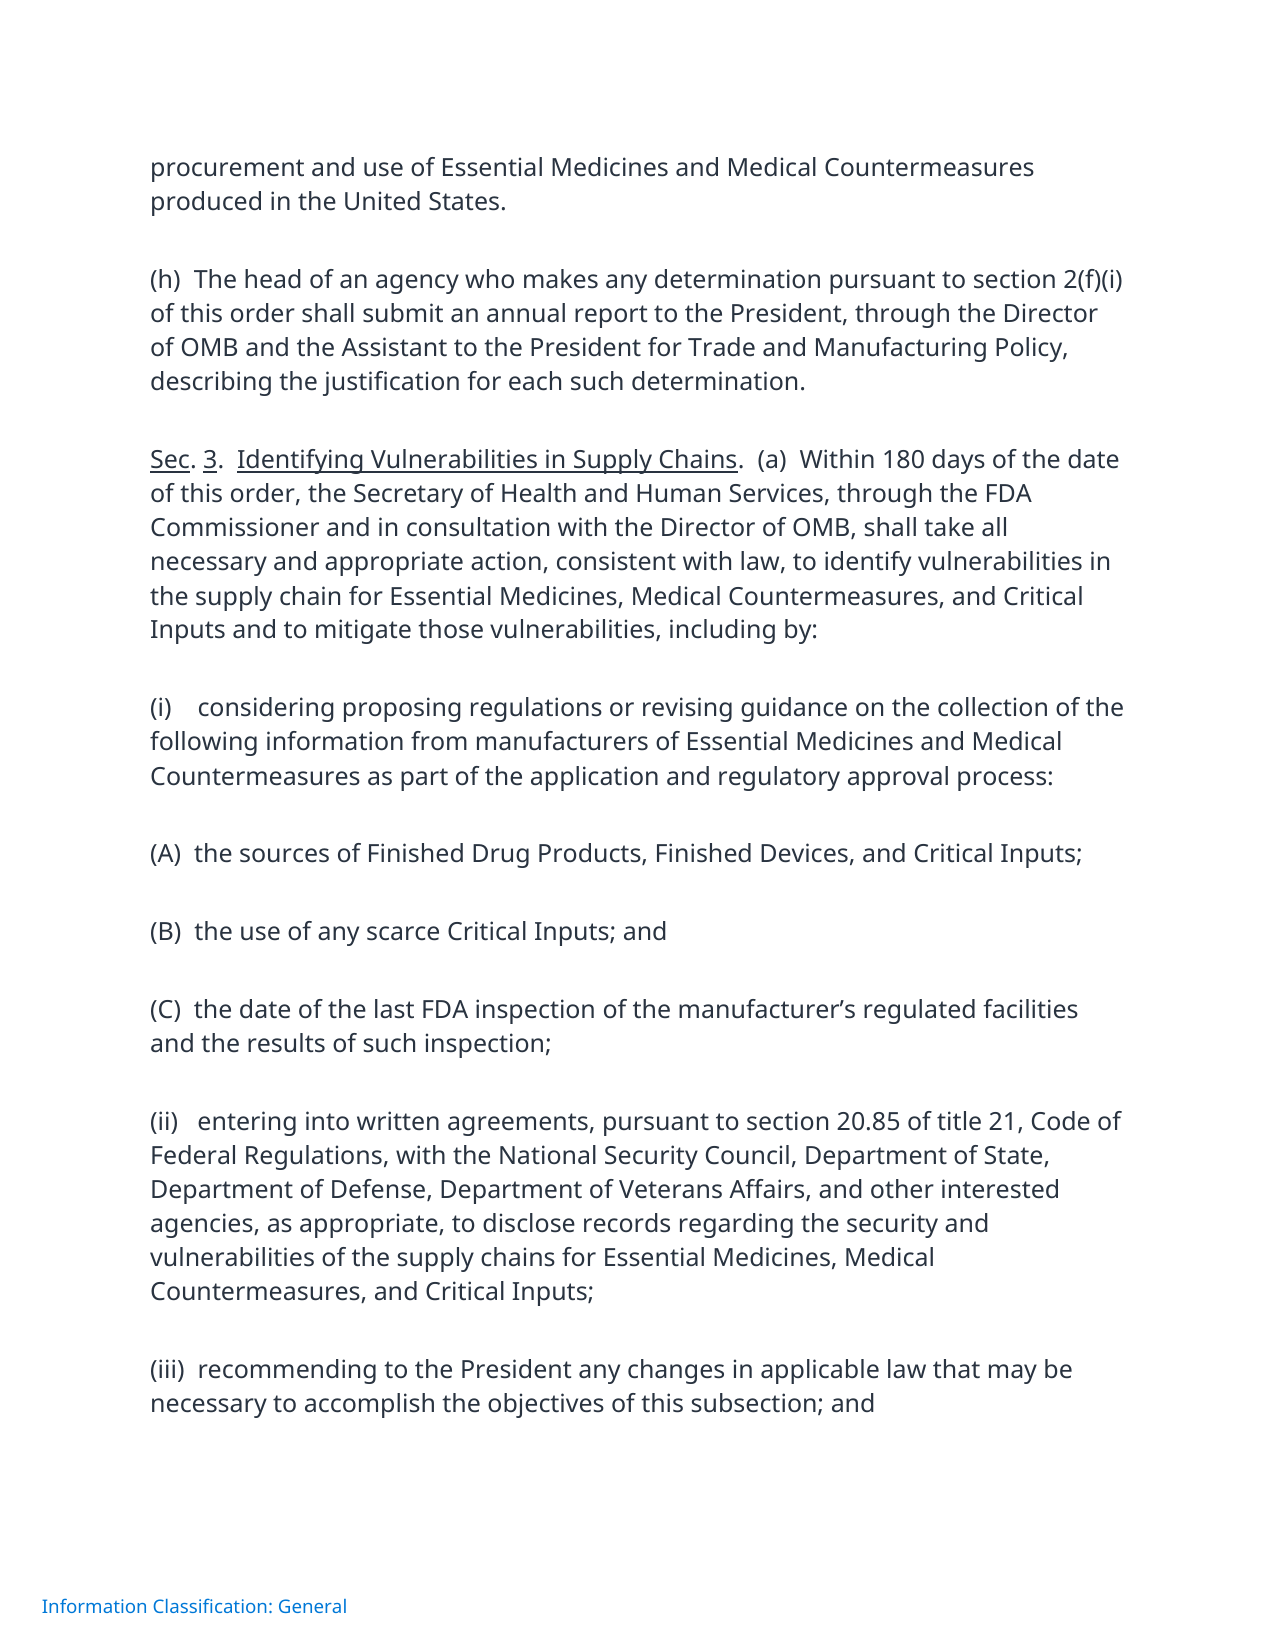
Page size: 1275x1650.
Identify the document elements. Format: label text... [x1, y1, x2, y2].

text (ii) entering into written agreements, pursuant to section 20.85 of title 21, Code of Federal Regulations, with the National Security Council, Department of State, Department of Defense, Department of Veterans Affairs, and other interested agencies, as appropriate, to disclose records regarding the security and vulnerabilities of the supply chains for Essential Medicines, Medical Countermeasures, and Critical Inputs; [150, 1103, 1125, 1308]
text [150, 150, 1125, 218]
text (C) the date of the last FDA inspection of the manufacturer’s regulated facilities and the results of such inspection; [150, 992, 1125, 1060]
text Sec. 3. Identifying Vulnerabilities in Supply Chains. (a) Within 180 days of the date of this order, the Secretary of Health and Human Services, through the FDA Commissioner and in consultation with the Director of OMB, shall take all necessary and appropriate action, consistent with law, to identify vulnerabilities in the supply chain for Essential Medicines, Medical Countermeasures, and Critical Inputs and to mitigate those vulnerabilities, including by: [150, 442, 1125, 646]
text (A) the sources of Finished Drug Products, Finished Devices, and Critical Inputs; [150, 836, 1125, 870]
text (i) considering proposing regulations or revising guidance on the collection of the following information from manufacturers of Essential Medicines and Medical Countermeasures as part of the application and regulatory approval process: [150, 690, 1125, 792]
text (iii) recommending to the President any changes in applicable law that may be necessary to accomplish the objectives of this subsection; and [150, 1352, 1125, 1420]
text (B) the use of any scarce Critical Inputs; and [150, 914, 1125, 948]
text (h) The head of an agency who makes any determination pursuant to section 2(f)(i) of this order shall submit an annual report to the President, through the Director of OMB and the Assistant to the President for Trade and Manufacturing Policy, describing the justification for each such determination. [150, 262, 1125, 398]
